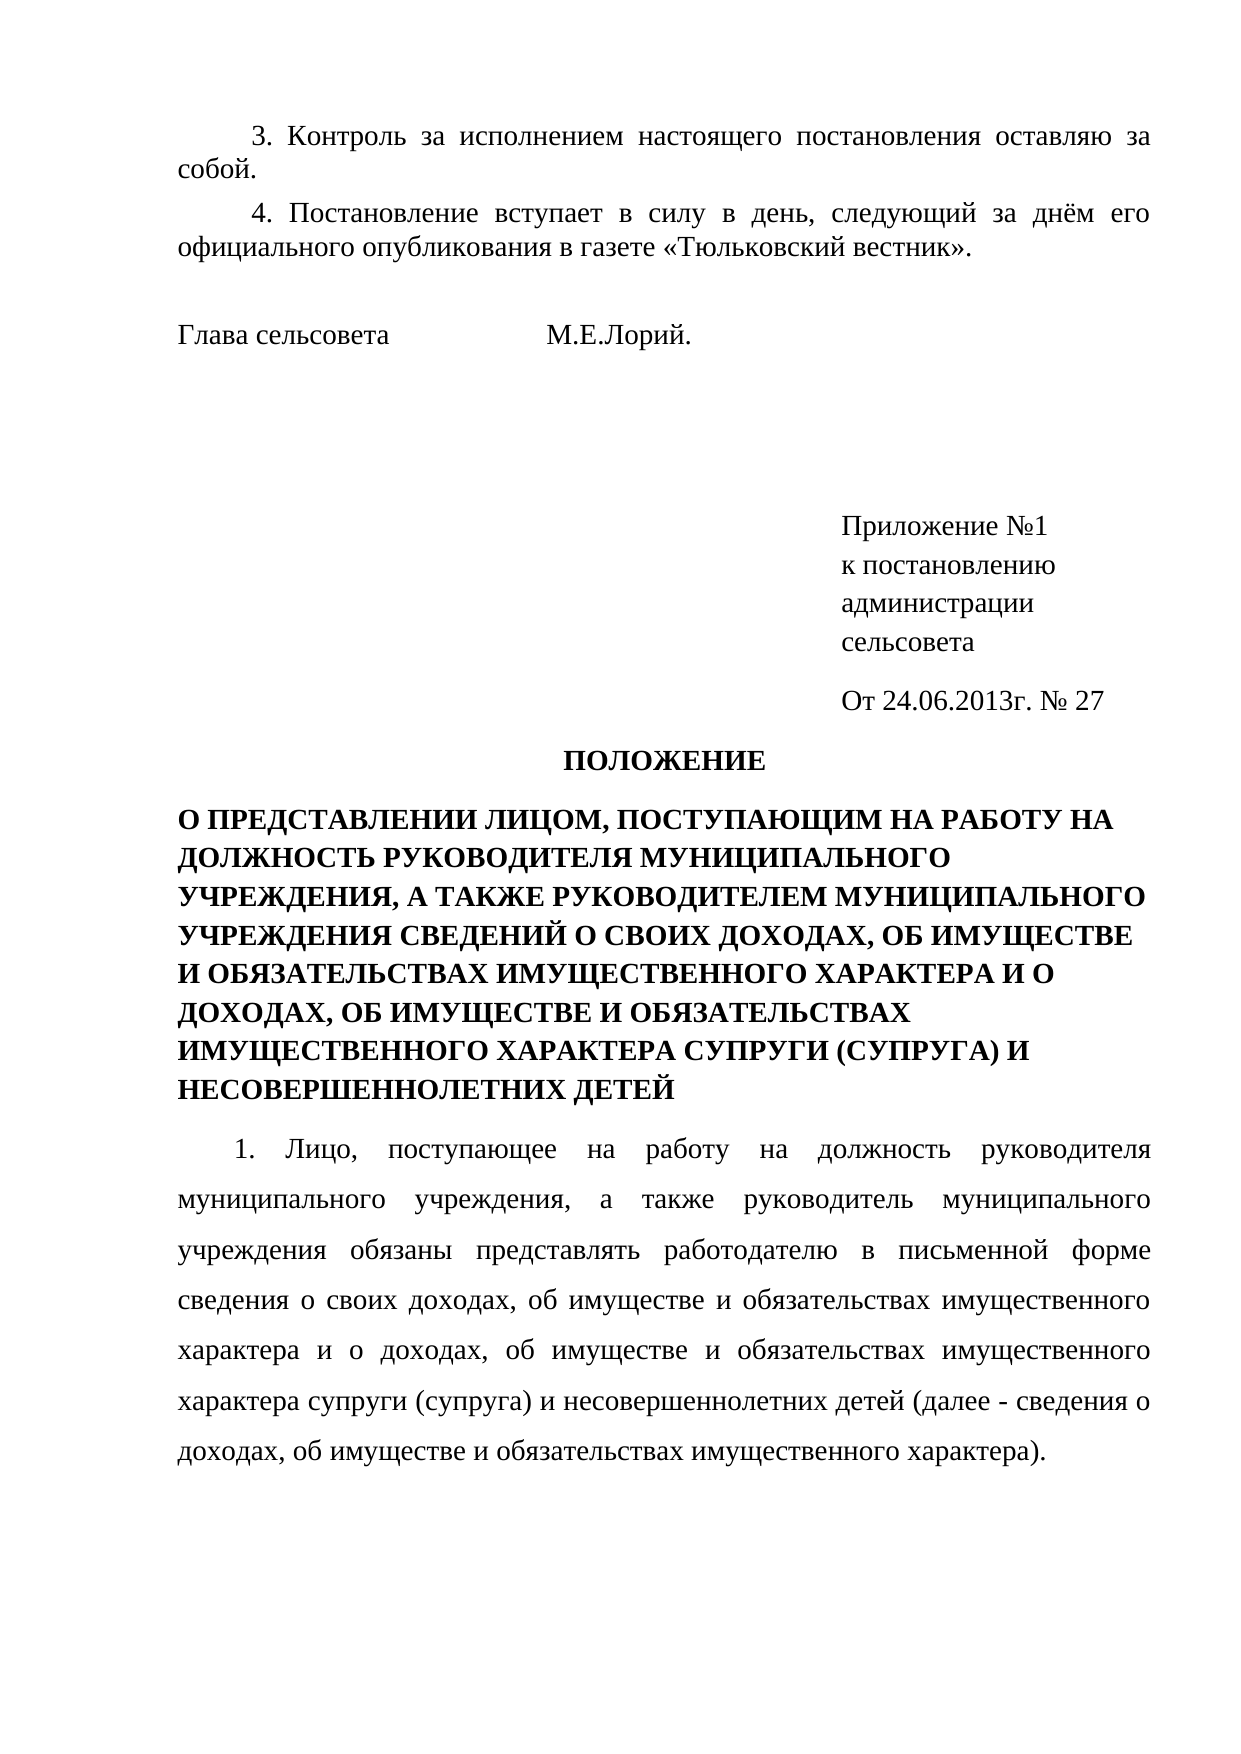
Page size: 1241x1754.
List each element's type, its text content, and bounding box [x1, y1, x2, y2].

text Глава сельсовета М.Е.Лорий. [177, 317, 1152, 351]
text О ПРЕДСТАВЛЕНИИ ЛИЦОМ, ПОСТУПАЮЩИМ НА РАБОТУ НА ДОЛЖНОСТЬ РУКОВОДИТЕЛЯ МУНИЦИПАЛЬНОГО УЧРЕЖДЕНИЯ, А ТАКЖЕ РУКОВОДИТЕЛЕМ МУНИЦИПАЛЬНОГО УЧРЕЖДЕНИЯ СВЕДЕНИЙ О СВОИХ ДОХОДАХ, ОБ ИМУЩЕСТВЕ И ОБЯЗАТЕЛЬСТВАХ ИМУЩЕСТВЕННОГО ХАРАКТЕРА И О ДОХОДАХ, ОБ ИМУЩЕСТВЕ И ОБЯЗАТЕЛЬСТВАХ ИМУЩЕСТВЕННОГО ХАРАКТЕРА СУПРУГИ (СУПРУГА) И НЕСОВЕРШЕННОЛЕТНИХ ДЕТЕЙ [177, 802, 1152, 1105]
text 3. Контроль за исполнением настоящего постановления оставляю за собой. [177, 118, 1152, 185]
text Приложение №1 к постановлению администрации сельсовета [841, 508, 1152, 657]
text От 24.06.2013г. № 27 [841, 683, 1152, 717]
text ПОЛОЖЕНИЕ [177, 743, 1152, 776]
text 1. Лицо, поступающее на работу на должность руководителя муниципального учреждения, а также руководитель муниципального учреждения обязаны представлять работодателю в письменной форме сведения о своих доходах, об имуществе и обязательствах имущественного характера и о доходах, об имуществе и обязательствах имущественного характера супруги (супруга) и несовершеннолетних детей (далее - сведения о доходах, об имуществе и обязательствах имущественного характера). [177, 1131, 1152, 1467]
text 4. Постановление вступает в силу в день, следующий за днём его официального опубликования в газете «Тюльковский вестник». [177, 196, 1152, 263]
